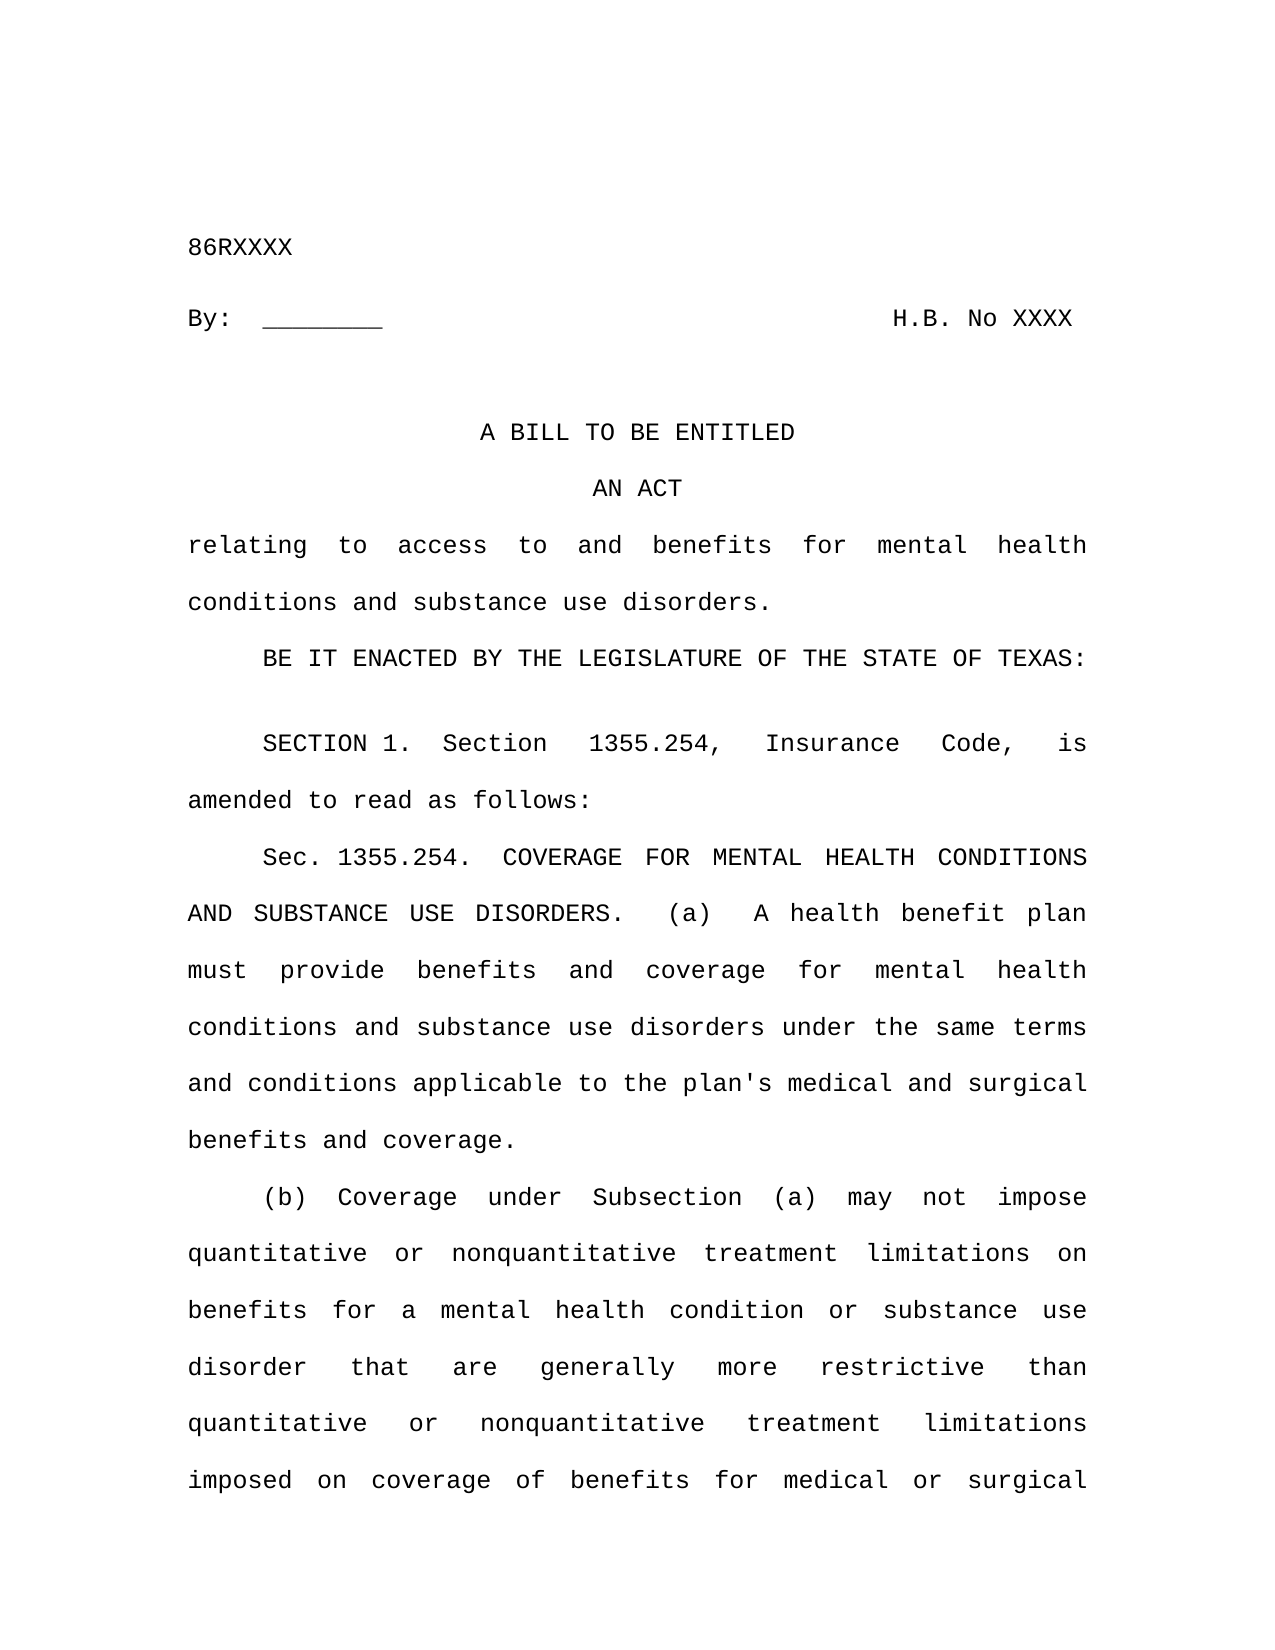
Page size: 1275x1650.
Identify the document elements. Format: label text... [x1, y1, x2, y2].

text AN ACT [187, 476, 1087, 504]
text SECTION 1. Section 1355.254, Insurance Code, is amended to read as follows: [187, 731, 1087, 816]
text A BILL TO BE ENTITLED [187, 419, 1087, 447]
text BE IT ENACTED BY THE LEGISLATURE OF THE STATE OF TEXAS: [187, 646, 1087, 674]
text relating to access to and benefits for mental health conditions and substance use disorders. [187, 532, 1087, 617]
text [187, 1184, 1087, 1496]
text Sec. 1355.254. COVERAGE FOR MENTAL HEALTH CONDITIONS AND SUBSTANCE USE DISORDERS. (a) A health benefit plan must provide benefits and coverage for mental health conditions and substance use disorders under the same terms and conditions applicable to the plan's medical and surgical benefits and coverage. [187, 844, 1087, 1156]
text By: ________ H.B. No XXXX [187, 306, 1087, 334]
text 86RXXXX [187, 235, 1087, 263]
